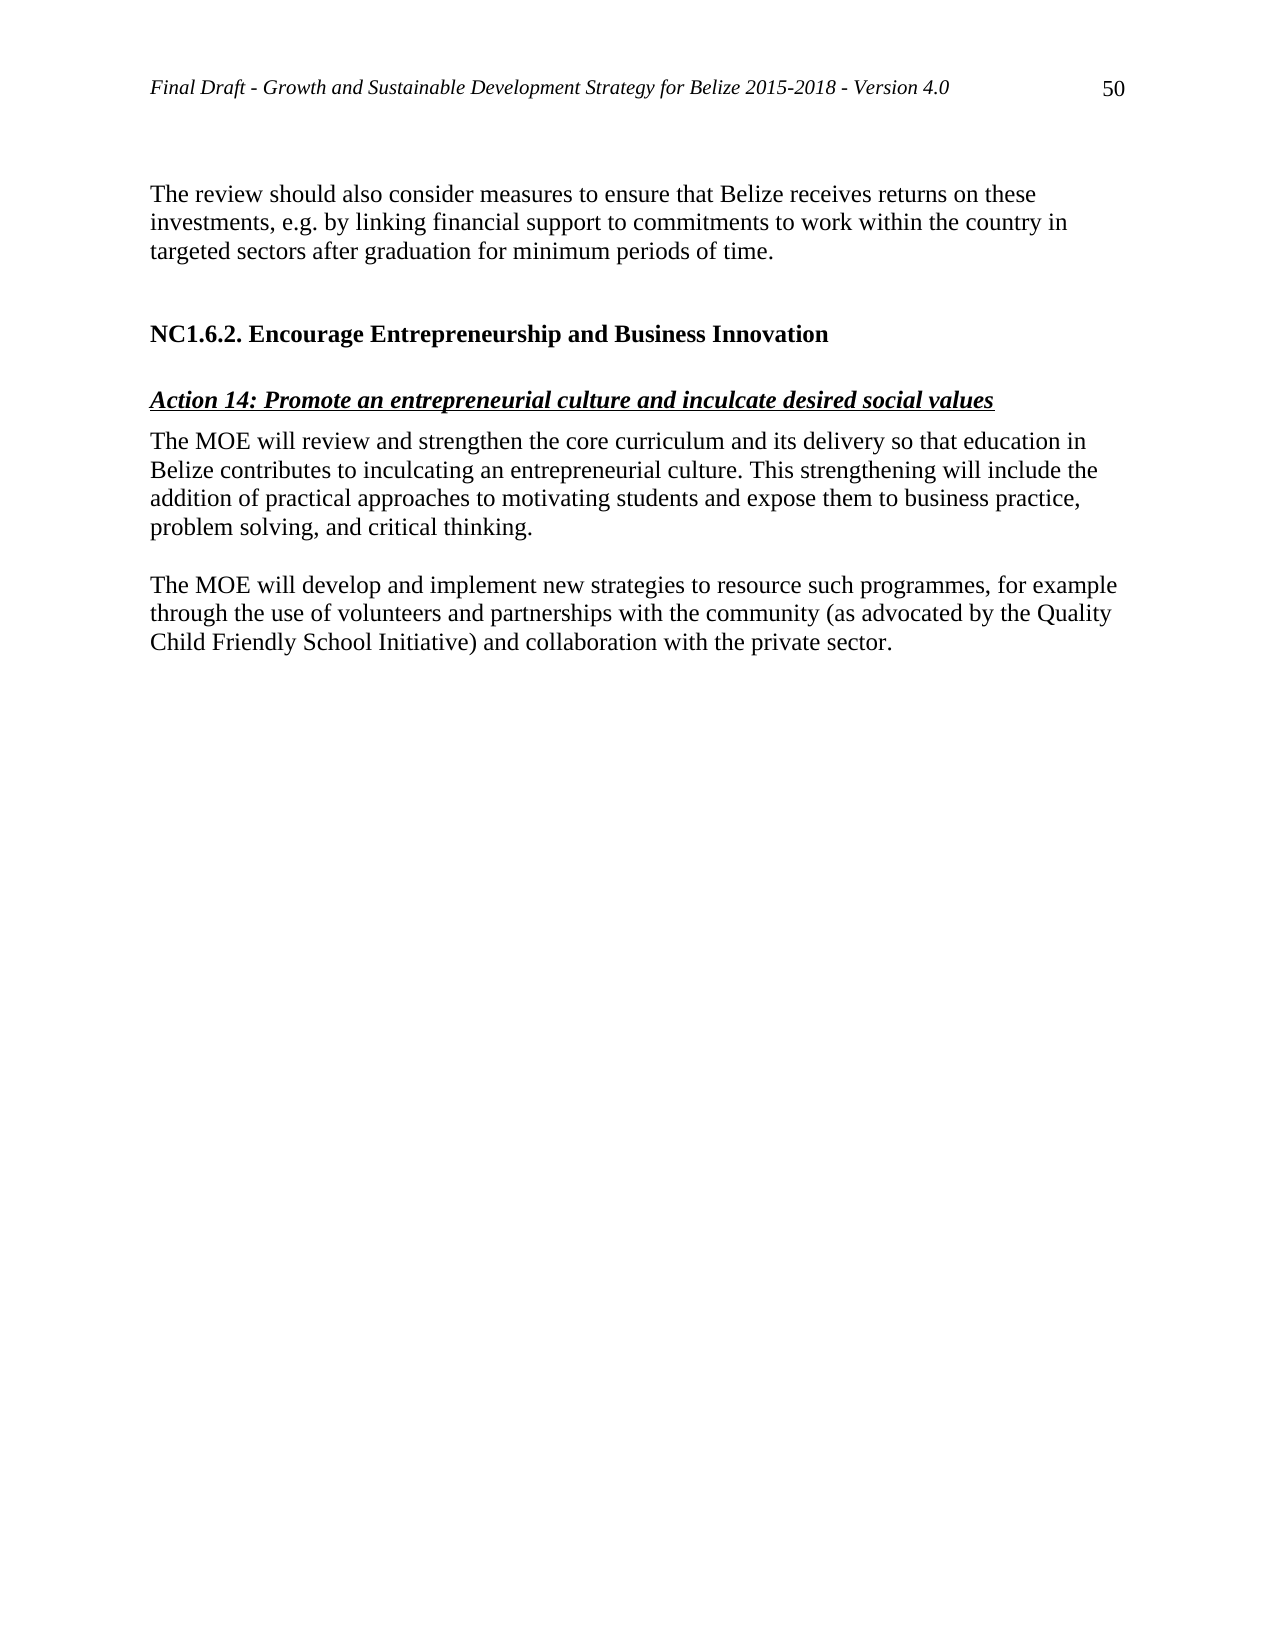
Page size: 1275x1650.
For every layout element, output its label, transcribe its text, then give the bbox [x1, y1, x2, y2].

text The MOE will develop and implement new strategies to resource such programmes, for example through the use of volunteers and partnerships with the community (as advocated by the Quality Child Friendly School Initiative) and collaboration with the private sector. [150, 570, 1125, 656]
subtitle Action 14: Promote an entrepreneurial culture and inculcate desired social values [150, 385, 1125, 413]
text The MOE will review and strengthen the core curriculum and its delivery so that education in Belize contributes to inculcating an entrepreneurial culture. This strengthening will include the addition of practical approaches to motivating students and expose them to business practice, problem solving, and critical thinking. [150, 426, 1125, 541]
subtitle NC1.6.2. Encourage Entrepreneurship and Business Innovation [150, 319, 1125, 347]
text The review should also consider measures to ensure that Belize receives returns on these investments, e.g. by linking financial support to commitments to work within the country in targeted sectors after graduation for minimum periods of time. [150, 179, 1125, 265]
